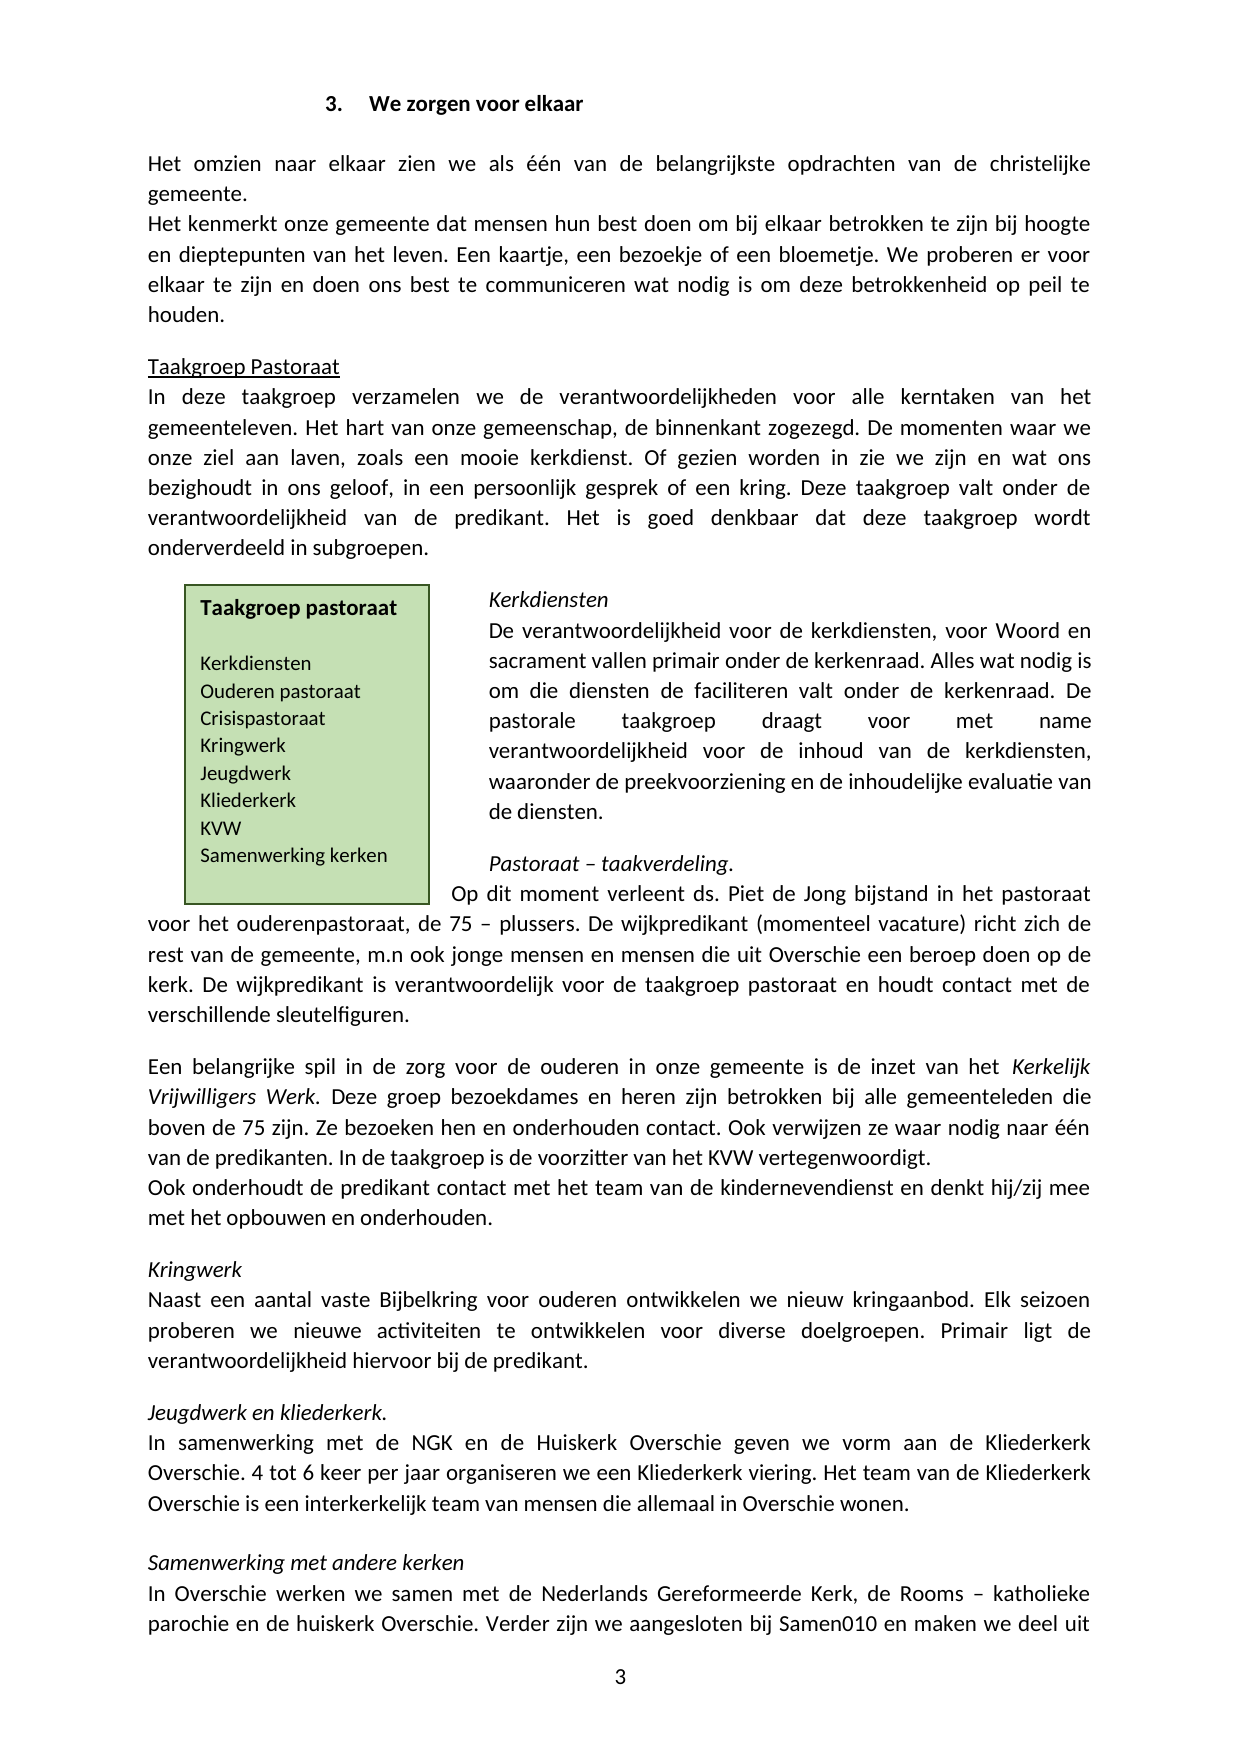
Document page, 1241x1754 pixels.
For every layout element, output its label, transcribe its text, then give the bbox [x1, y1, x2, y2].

text Pastoraat – taakverdeling. [430, 849, 1092, 877]
text In deze taakgroep verzamelen we de verantwoordelijkheden voor alle kerntaken van het gemeenteleven. Het hart van onze gemeenschap, de binnenkant zogezegd. De momenten waar we onze ziel aan laven, zoals een mooie kerkdienst. Of gezien worden in zie we zijn en wat ons bezighoudt in ons geloof, in een persoonlijk gesprek of een kring. Deze taakgroep valt onder de verantwoordelijkheid van de predikant. Het is goed denkbaar dat deze taakgroep wordt onderverdeeld in subgroepen. [148, 382, 1092, 561]
text Naast een aantal vaste Bijbelkring voor ouderen ontwikkelen we nieuw kringaanbod. Elk seizoen proberen we nieuwe activiteiten te ontwikkelen voor diverse doelgroepen. Primair ligt de verantwoordelijkheid hiervoor bij de predikant. [148, 1286, 1092, 1374]
text In samenwerking met de NGK en de Huiskerk Overschie geven we vorm aan de Kliederkerk Overschie. 4 tot 6 keer per jaar organiseren we een Kliederkerk viering. Het team van de Kliederkerk Overschie is een interkerkelijk team van mensen die allemaal in Overschie wonen. [148, 1428, 1092, 1517]
text Samenwerking met andere kerken [148, 1548, 1092, 1576]
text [148, 1579, 1092, 1637]
text Jeugdwerk en kliederkerk. [148, 1398, 1092, 1426]
text Ook onderhoudt de predikant contact met het team van de kindernevendienst en denkt hij/zij mee met het opbouwen en onderhouden. [148, 1173, 1092, 1231]
text De verantwoordelijkheid voor de kerkdiensten, voor Woord en sacrament vallen primair onder de kerkenraad. Alles wat nodig is om die diensten de faciliteren valt onder de kerkenraad. De pastorale taakgroep draagt voor met name verantwoordelijkheid voor de inhoud van de kerkdiensten, waaronder de preekvoorziening en de inhoudelijke evaluatie van de diensten. [430, 616, 1092, 825]
list Het omzien naar elkaar zien we als één van de belangrijkste opdrachten van de christelijke gemeente. [148, 149, 1092, 207]
text Kerkdiensten [430, 586, 1092, 613]
text Een belangrijke spil in de zorg voor de ouderen in onze gemeente is de inzet van het Kerkelijk Vrijwilligers Werk. Deze groep bezoekdames en heren zijn betrokken bij alle gemeenteleden die boven de 75 zijn. Ze bezoeken hen en onderhouden contact. Ook verwijzen ze waar nodig naar één van de predikanten. In de taakgroep is de voorzitter van het KVW vertegenwoordigt. [148, 1052, 1092, 1171]
list We zorgen voor elkaar [325, 89, 1092, 117]
text Taakgroep Pastoraat [148, 352, 1092, 380]
text Op dit moment verleent ds. Piet de Jong bijstand in het pastoraat voor het ouderenpastoraat, de 75 – plussers. De wijkpredikant (momenteel vacature) richt zich de rest van de gemeente, m.n ook jonge mensen en mensen die uit Overschie een beroep doen op de kerk. De wijkpredikant is verantwoordelijk voor de taakgroep pastoraat en houdt contact met de verschillende sleutelfiguren. [148, 879, 1092, 1028]
list Het kenmerkt onze gemeente dat mensen hun best doen om bij elkaar betrokken te zijn bij hoogte en dieptepunten van het leven. Een kaartje, een bezoekje of een bloemetje. We proberen er voor elkaar te zijn en doen ons best te communiceren wat nodig is om deze betrokkenheid op peil te houden. [148, 209, 1092, 328]
text Kringwerk [148, 1255, 1092, 1283]
